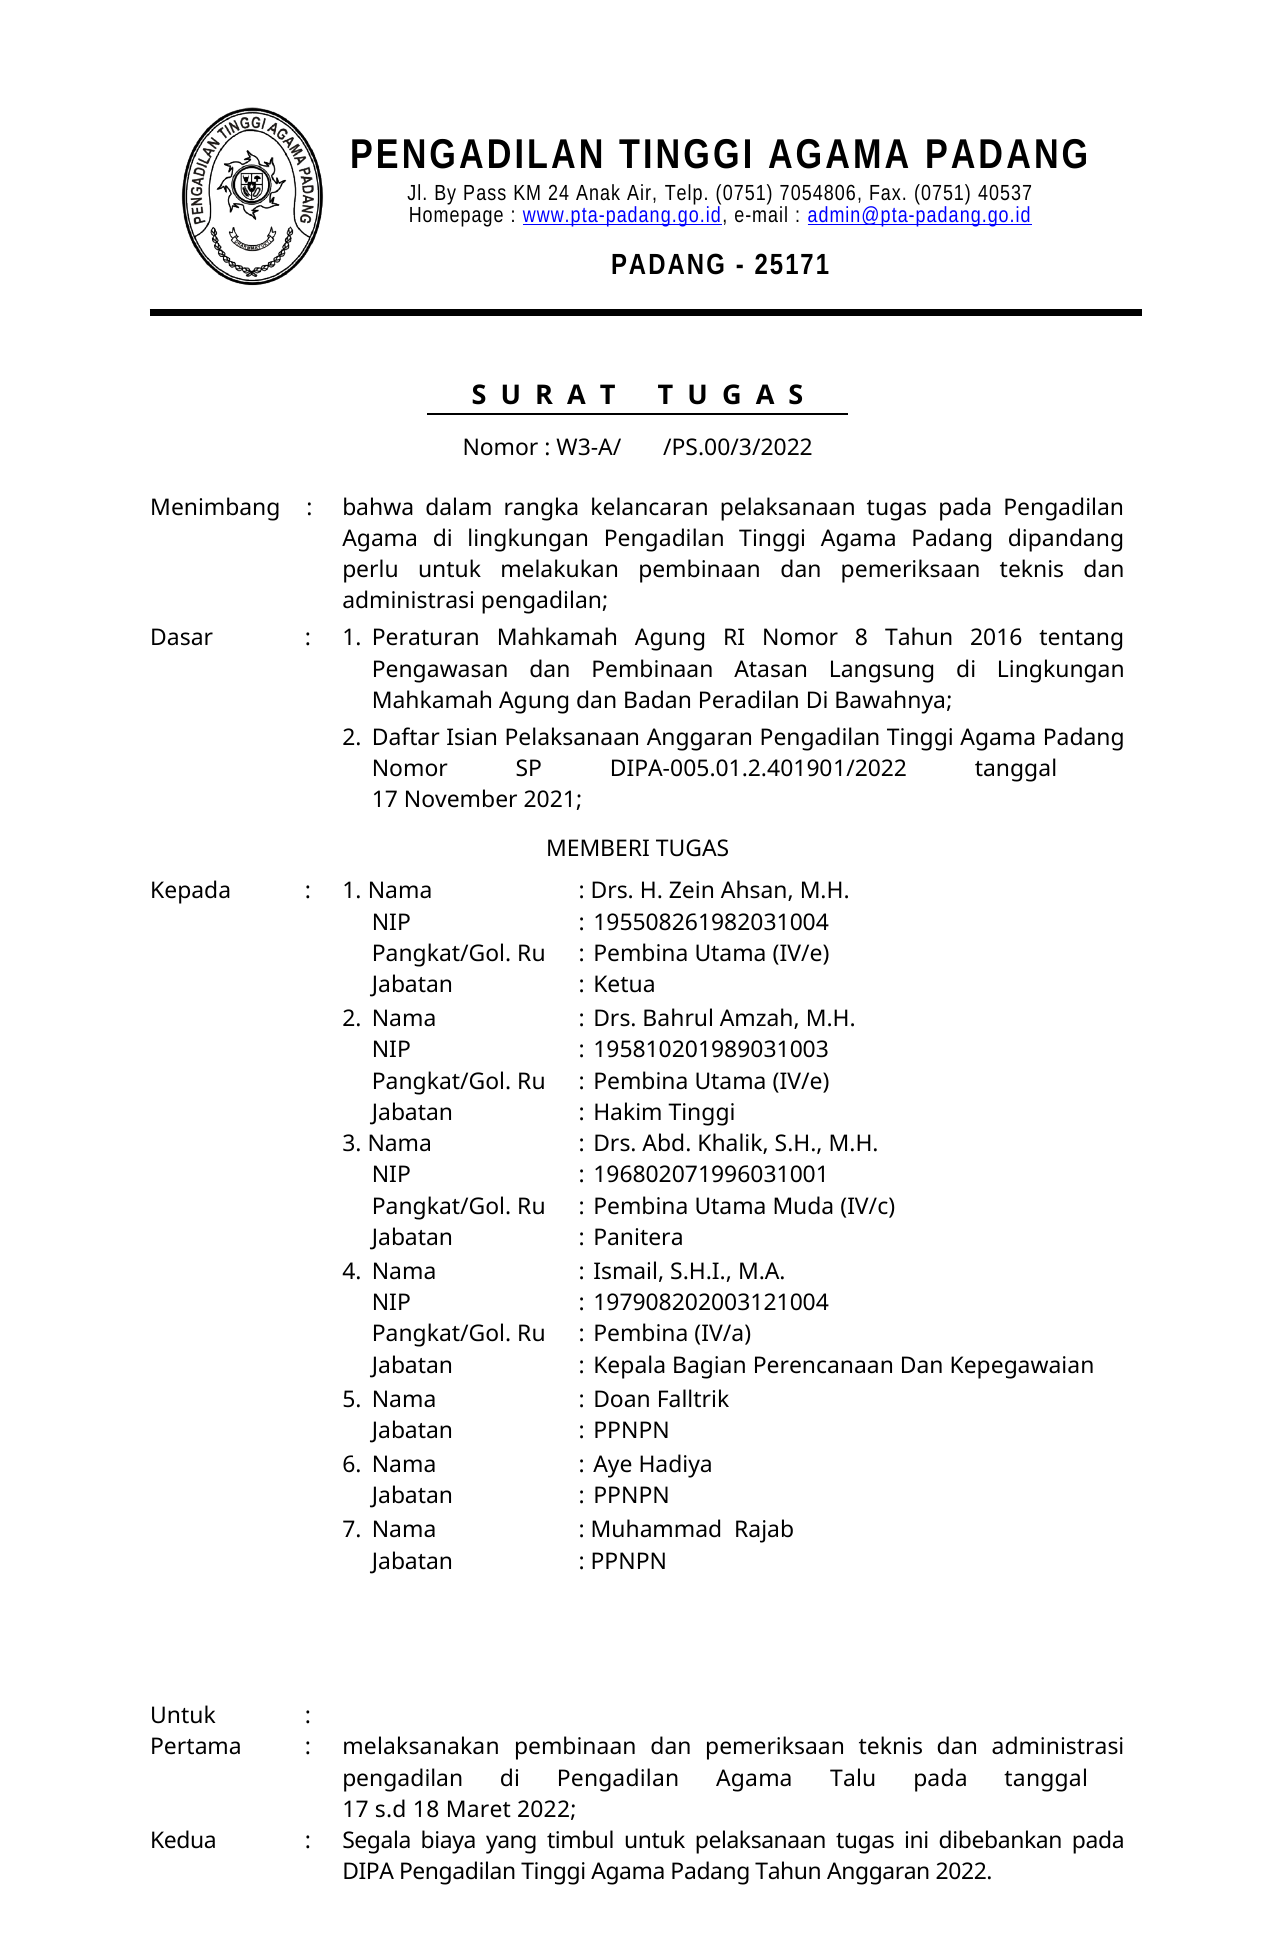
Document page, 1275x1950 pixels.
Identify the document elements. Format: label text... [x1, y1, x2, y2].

text Jabatan : Hakim Tinggi [150, 1096, 1125, 1127]
text Nomor : W3-A/ /PS.00/3/2022 [150, 431, 1125, 462]
text 4. Nama : Ismail, S.H.I., M.A. [150, 1255, 1125, 1286]
text Jabatan : Panitera [150, 1221, 1125, 1252]
picture [181, 107, 324, 286]
text 2. Daftar Isian Pelaksanaan Anggaran Pengadilan Tinggi Agama Padang Nomor SP DIPA-005.01.2.401901/2022 tanggal 17 November 2021; [150, 721, 1125, 814]
text Kedua : Segala biaya yang timbul untuk pelaksanaan tugas ini dibebankan pada DIPA Pengadilan Tinggi Agama Padang Tahun Anggaran 2022. [150, 1824, 1125, 1887]
text NIP : 197908202003121004 [150, 1286, 1125, 1317]
text Menimbang : bahwa dalam rangka kelancaran pelaksanaan tugas pada Pengadilan Agama di lingkungan Pengadilan Tinggi Agama Padang dipandang perlu untuk melakukan pembinaan dan pemeriksaan teknis dan administrasi pengadilan; [150, 491, 1125, 616]
text Dasar : 1. Peraturan Mahkamah Agung RI Nomor 8 Tahun 2016 tentang Pengawasan dan Pembinaan Atasan Langsung di Lingkungan Mahkamah Agung dan Badan Peradilan Di Bawahnya; [150, 621, 1125, 715]
text Pangkat/Gol. Ru : Pembina Utama Muda (IV/c) [150, 1189, 1125, 1221]
text MEMBERI TUGAS [150, 832, 1125, 863]
text NIP : 196802071996031001 [150, 1158, 1125, 1189]
text Jabatan : Kepala Bagian Perencanaan Dan Kepegawaian [150, 1349, 1125, 1380]
text Jabatan : PPNPN [150, 1414, 1125, 1445]
text Kepada : 1. Nama : Drs. H. Zein Ahsan, M.H. [150, 874, 1125, 906]
text Pangkat/Gol. Ru : Pembina Utama (IV/e) [150, 937, 1125, 968]
text 3. Nama : Drs. Abd. Khalik, S.H., M.H. [150, 1127, 1125, 1158]
text Jabatan : Ketua [150, 968, 1125, 999]
text Jabatan : PPNPN [150, 1479, 1125, 1511]
text 2. Nama : Drs. Bahrul Amzah, M.H. [150, 1002, 1125, 1033]
text Jabatan : PPNPN [150, 1544, 1125, 1576]
text NIP : 195508261982031004 [150, 906, 1125, 937]
text NIP : 195810201989031003 [150, 1033, 1125, 1064]
text Untuk : [150, 1699, 1125, 1730]
text 6. Nama : Aye Hadiya [150, 1448, 1125, 1479]
text Pangkat/Gol. Ru : Pembina Utama (IV/e) [150, 1064, 1125, 1096]
text Pertama : melaksanakan pembinaan dan pemeriksaan teknis dan administrasi pengadilan di Pengadilan Agama Talu pada tanggal 17 s.d 18 Maret 2022; [150, 1730, 1125, 1824]
text S U R A T T U G A S [150, 376, 1125, 413]
text 5. Nama : Doan Falltrik [150, 1383, 1125, 1414]
text Pangkat/Gol. Ru : Pembina (IV/a) [150, 1317, 1125, 1349]
text 7. Nama : Muhammad Rajab [150, 1513, 1125, 1544]
